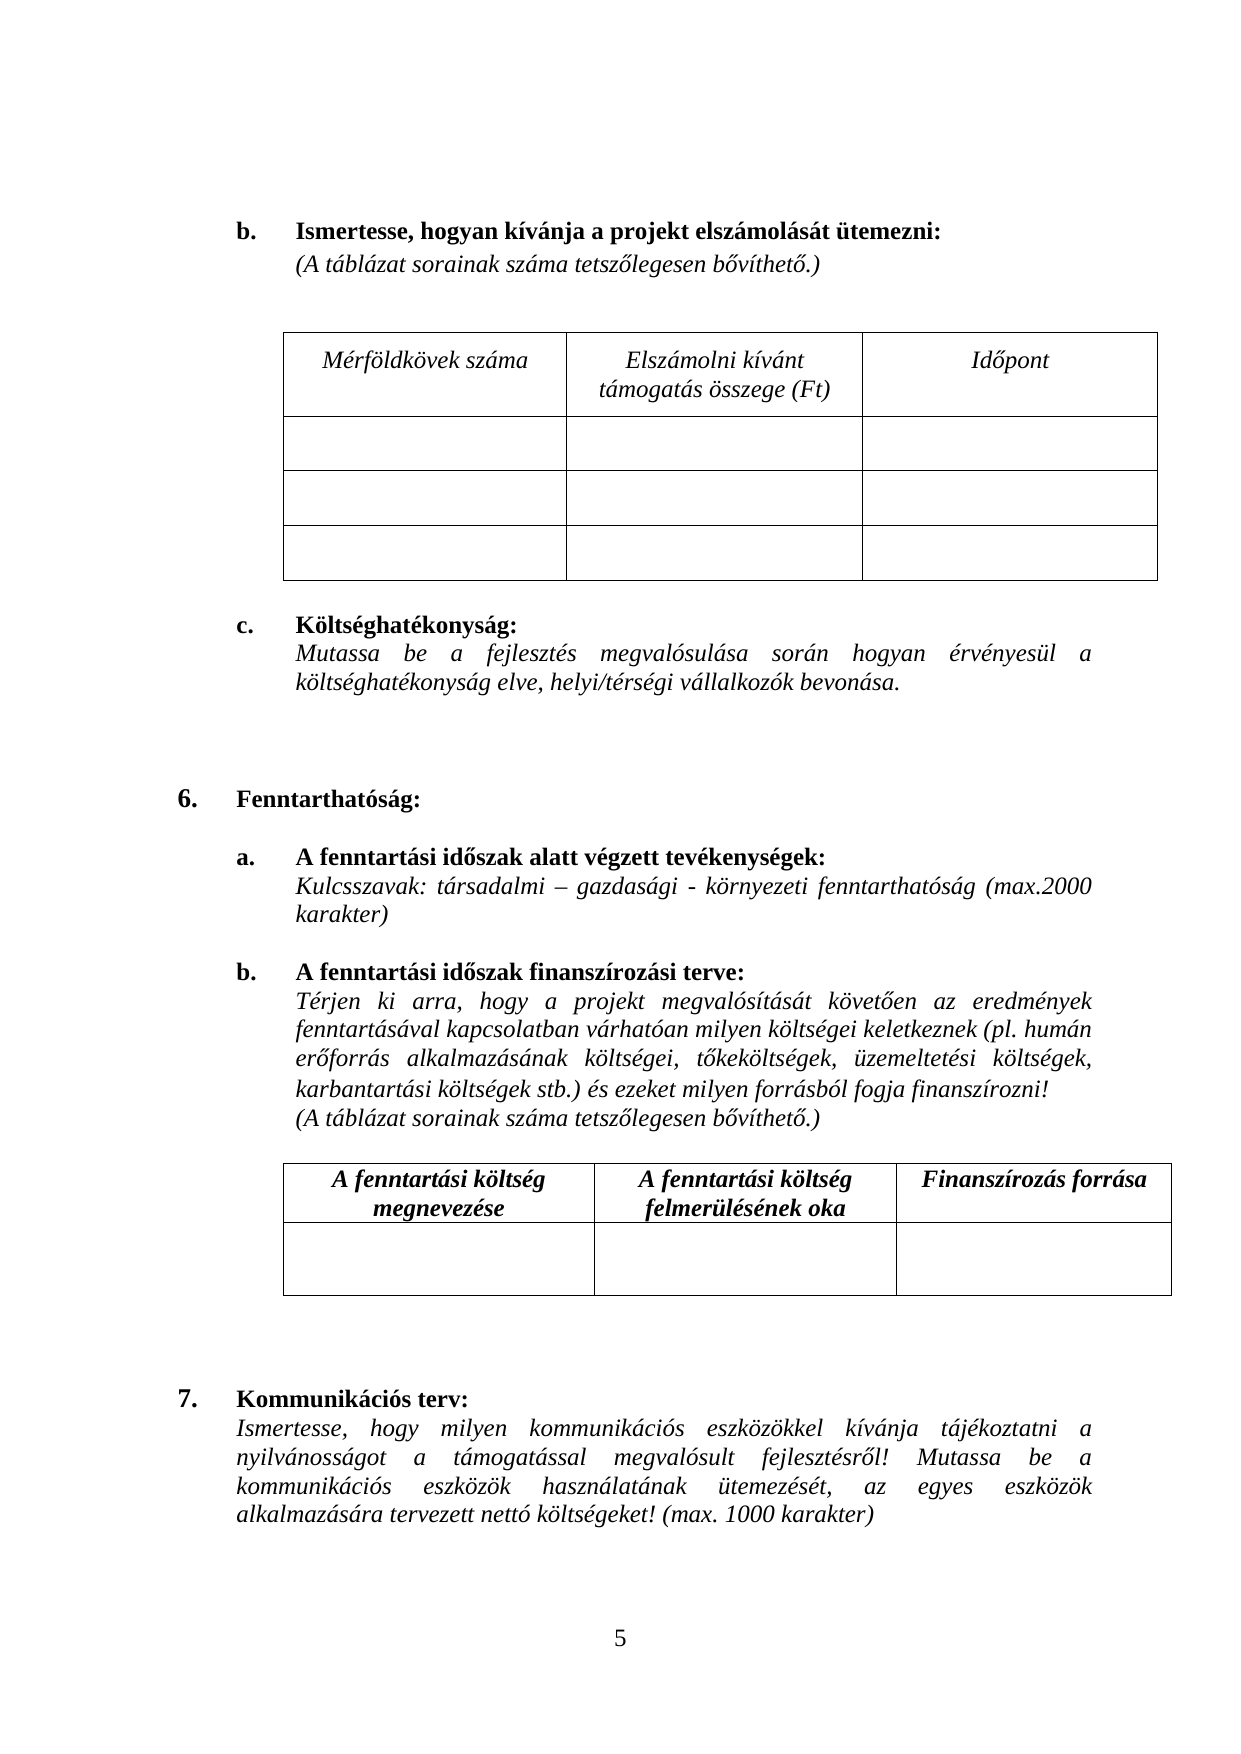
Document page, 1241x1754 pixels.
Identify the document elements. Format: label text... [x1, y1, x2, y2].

table_cell [567, 417, 862, 470]
table_cell [897, 1223, 1171, 1295]
table_cell [595, 1223, 896, 1295]
table_cell [863, 417, 1157, 470]
list A fenntartási időszak finanszírozási terve: [236, 957, 1093, 986]
table_cell [284, 471, 566, 525]
table_header Elszámolni kívánt támogatás összege (Ft) [567, 333, 862, 416]
text Térjen ki arra, hogy a projekt megvalósítását követően az eredmények fenntartásával kapcsolatban várhatóan milyen költségei keletkeznek (pl. humán erőforrás alkalmazásának költségei, tőkeköltségek, üzemeltetési költségek, karbantartási költségek stb.) és ezeket milyen forrásból fogja finanszírozni! [295, 986, 1093, 1103]
table_header A fenntartási költség felmerülésének oka [595, 1164, 896, 1222]
table_header A fenntartási költség megnevezése [284, 1164, 594, 1222]
list Kommunikációs terv: [177, 1382, 1093, 1413]
table_cell [863, 471, 1157, 525]
text Ismertesse, hogy milyen kommunikációs eszközökkel kívánja tájékoztatni a nyilvánosságot a támogatással megvalósult fejlesztésről! Mutassa be a kommunikációs eszközök használatának ütemezését, az egyes eszközök alkalmazására tervezett nettó költségeket! (max. 1000 karakter) [236, 1413, 1093, 1528]
table_cell [284, 1223, 594, 1295]
text Kulcsszavak: társadalmi – gazdasági - környezeti fenntarthatóság (max.2000 karakter) [295, 871, 1093, 928]
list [295, 249, 1093, 278]
table_header Mérföldkövek száma [284, 333, 566, 416]
table_header Finanszírozás forrása [897, 1164, 1171, 1222]
table_cell [284, 526, 566, 580]
table_cell [863, 526, 1157, 580]
list Fenntarthatóság: [177, 782, 1093, 813]
text (A táblázat sorainak száma tetszőlegesen bővíthető.) [295, 1103, 1093, 1132]
table_cell [567, 526, 862, 580]
table_header Időpont [863, 333, 1157, 416]
table_cell [284, 417, 566, 470]
list Ismertesse, hogyan kívánja a projekt elszámolását ütemezni: [236, 216, 1093, 245]
list Mutassa be a fejlesztés megvalósulása során hogyan érvényesül a költséghatékonyság elve, helyi/térségi vállalkozók bevonása. [295, 638, 1093, 696]
list A fenntartási időszak alatt végzett tevékenységek: [236, 842, 1093, 871]
table_cell [567, 471, 862, 525]
list Költséghatékonyság: [236, 610, 1093, 638]
